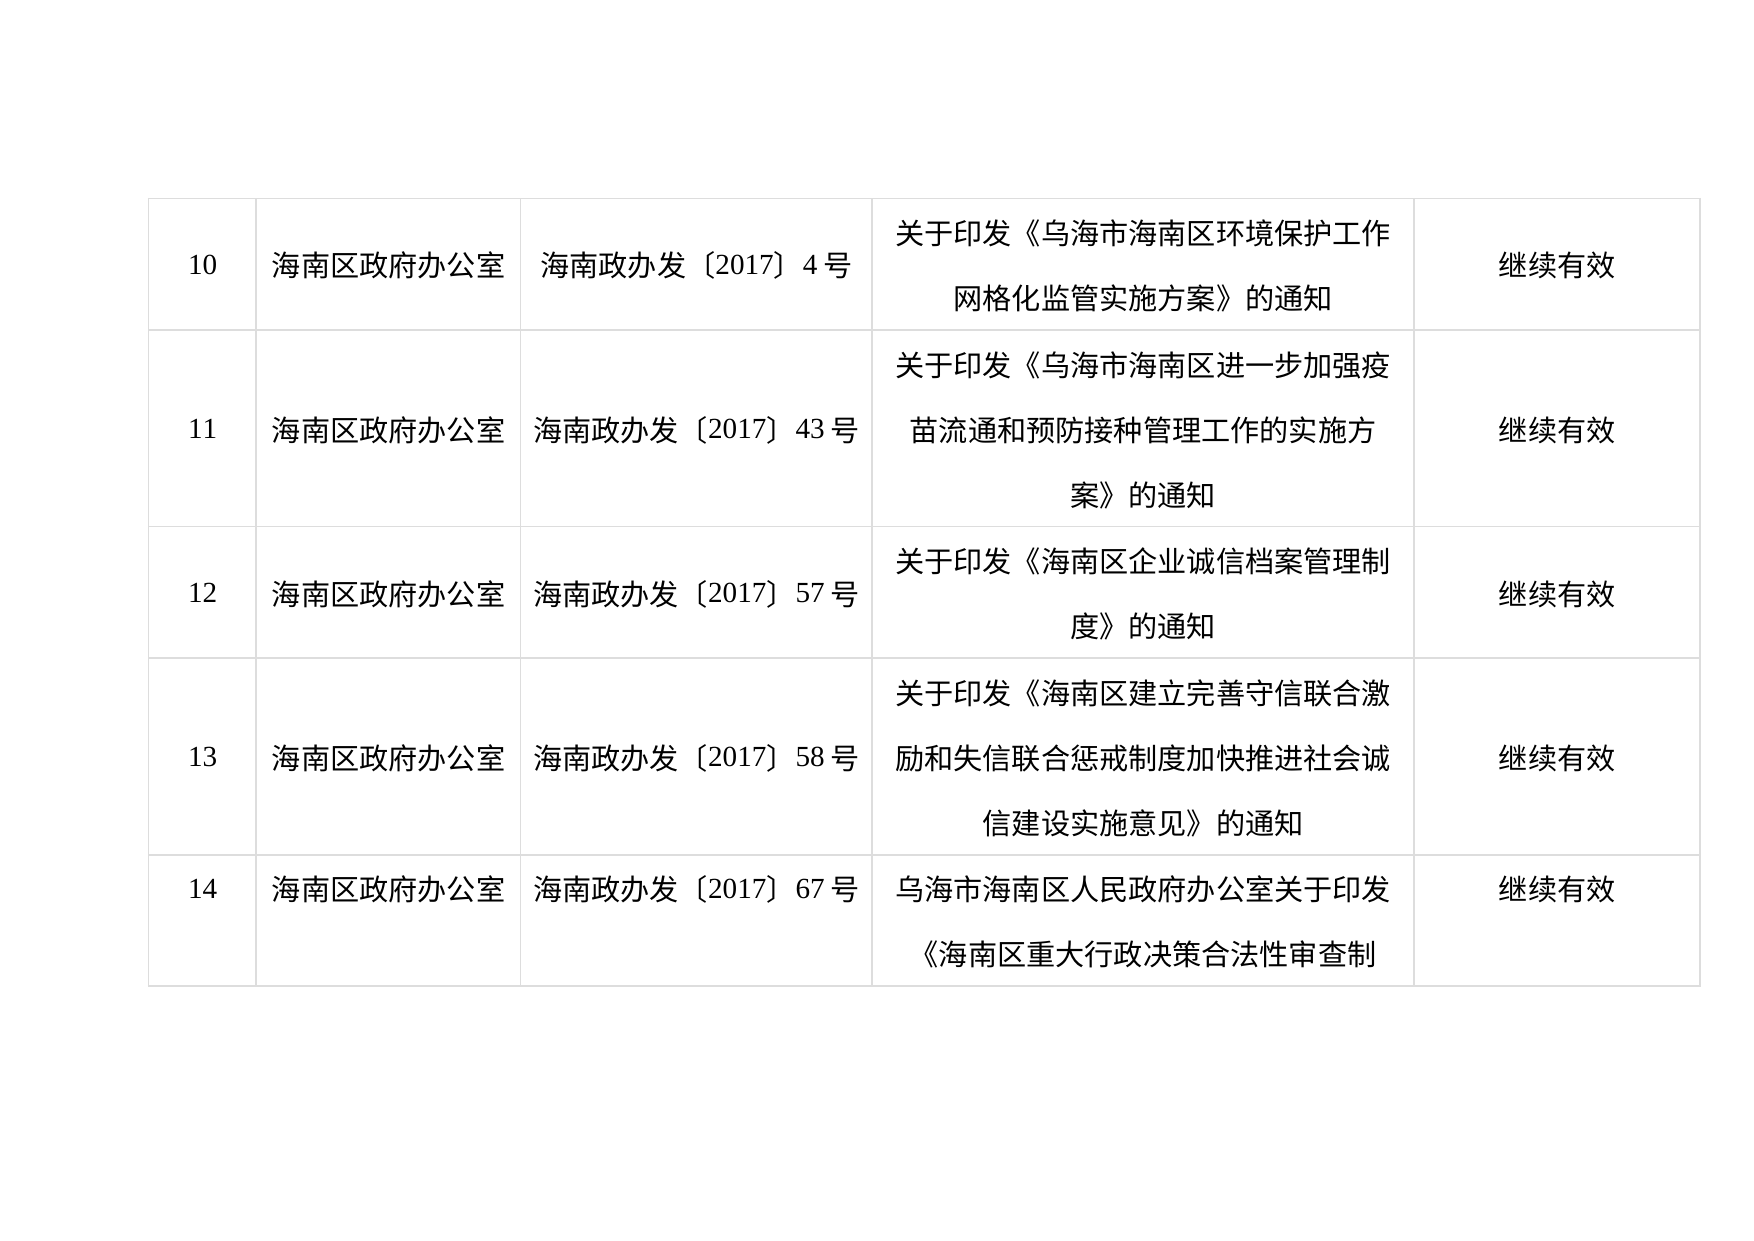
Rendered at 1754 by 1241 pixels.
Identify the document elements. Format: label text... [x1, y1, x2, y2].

table_cell 14 [149, 856, 255, 985]
table_cell 继续有效 [1415, 331, 1699, 526]
table_cell 关于印发《乌海市海南区进一步加强疫苗流通和预防接种管理工作的实施方案》的通知 [873, 331, 1413, 526]
table_cell 继续有效 [1415, 856, 1699, 985]
table_cell 海南区政府办公室 [257, 856, 520, 985]
table_cell 11 [149, 331, 255, 526]
table_cell 海南区政府办公室 [257, 659, 520, 854]
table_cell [873, 856, 1413, 985]
table_cell 海南区政府办公室 [257, 331, 520, 526]
table_cell 海南政办发〔2017〕43号 [521, 331, 871, 526]
table_cell 10 [149, 199, 255, 329]
table_cell 12 [149, 527, 255, 657]
table_cell 海南政办发〔2017〕58号 [521, 659, 871, 854]
table_cell 关于印发《乌海市海南区环境保护工作网格化监管实施方案》的通知 [873, 199, 1413, 329]
table_cell 关于印发《海南区企业诚信档案管理制度》的通知 [873, 527, 1413, 657]
table_cell 海南政办发〔2017〕4号 [521, 199, 871, 329]
table_cell 海南政办发〔2017〕57号 [521, 527, 871, 657]
table_cell 13 [149, 659, 255, 854]
table_cell 海南政办发〔2017〕67号 [521, 856, 871, 985]
table_cell 继续有效 [1415, 659, 1699, 854]
table_cell 继续有效 [1415, 527, 1699, 657]
table_cell 关于印发《海南区建立完善守信联合激励和失信联合惩戒制度加快推进社会诚信建设实施意见》的通知 [873, 659, 1413, 854]
table_cell 海南区政府办公室 [257, 527, 520, 657]
table_cell 海南区政府办公室 [257, 199, 520, 329]
table_cell 继续有效 [1415, 199, 1699, 329]
